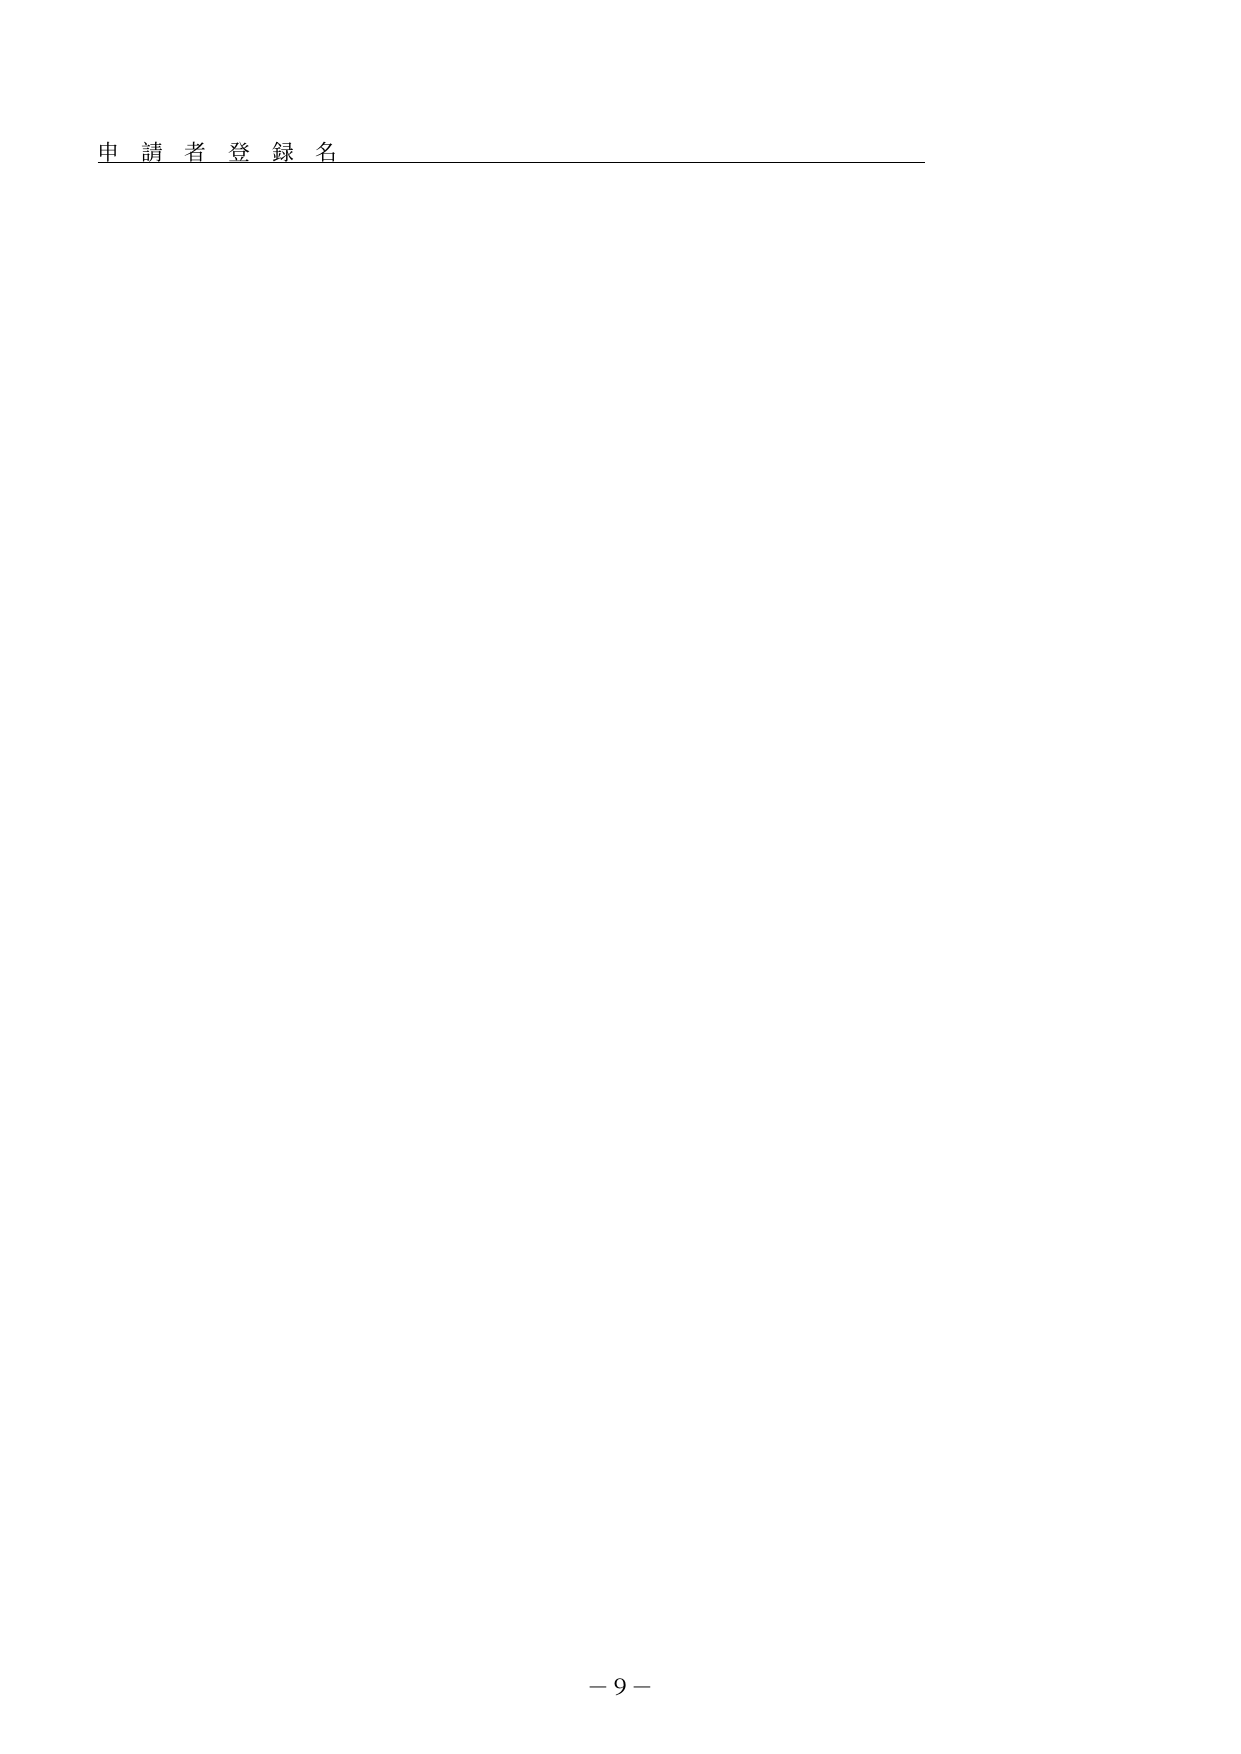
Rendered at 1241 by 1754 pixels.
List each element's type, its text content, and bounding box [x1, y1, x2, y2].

subtitle 申請者登録名 [98, 94, 1143, 169]
